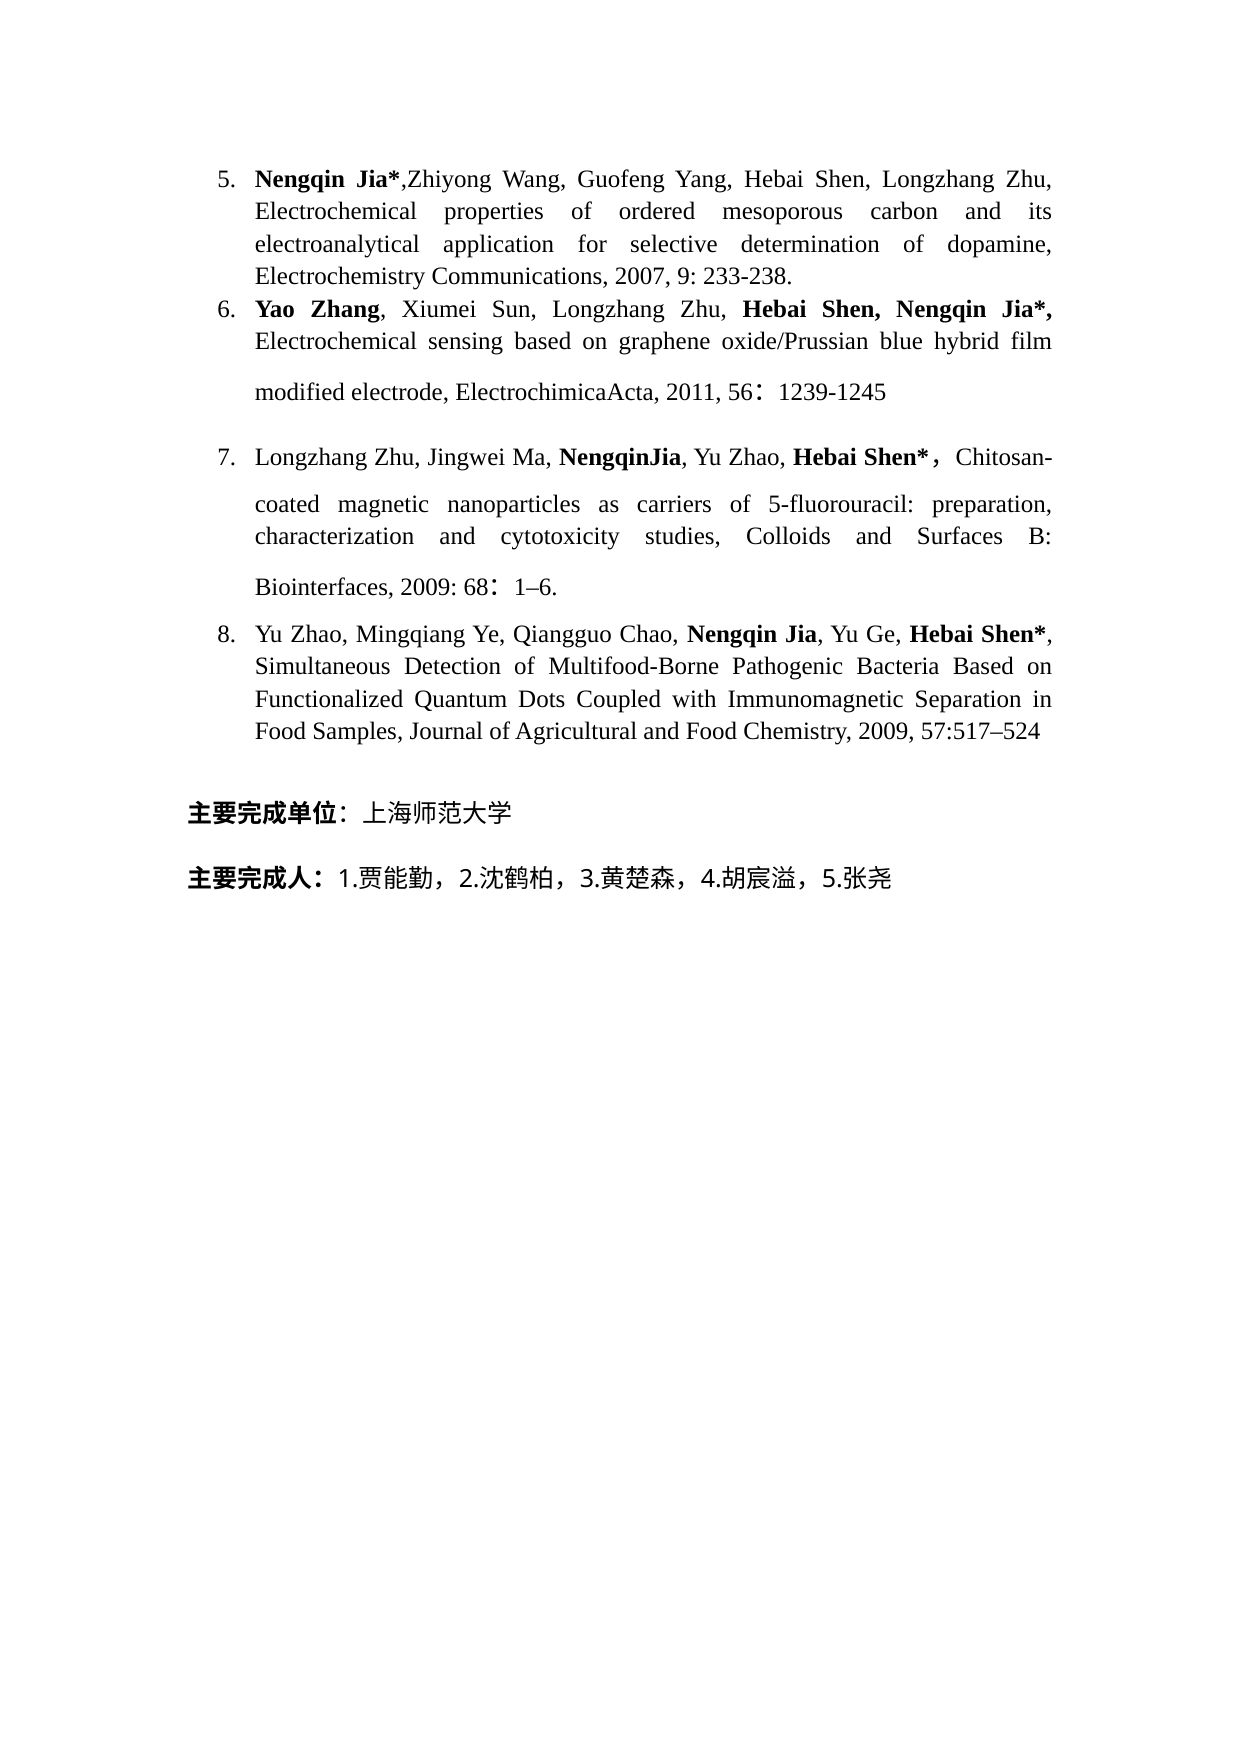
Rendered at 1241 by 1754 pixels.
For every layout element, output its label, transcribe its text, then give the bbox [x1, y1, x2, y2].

list Yao Zhang, Xiumei Sun, Longzhang Zhu, Hebai Shen, Nengqin Jia*, Electrochemical sensing based on graphene oxide/Prussian blue hybrid film modified electrode, ElectrochimicaActa, 2011, 56：1239-1245 [217, 292, 1053, 422]
list Nengqin Jia*,Zhiyong Wang, Guofeng Yang, Hebai Shen, Longzhang Zhu, Electrochemical properties of ordered mesoporous carbon and its electroanalytical application for selective determination of dopamine, Electrochemistry Communications, 2007, 9: 233-238. [217, 162, 1053, 292]
text 主要完成单位：上海师范大学 [187, 779, 1053, 844]
list Yu Zhao, Mingqiang Ye, Qiangguo Chao, Nengqin Jia, Yu Ge, Hebai Shen*, Simultaneous Detection of Multifood-Borne Pathogenic Bacteria Based on Functionalized Quantum Dots Coupled with Immunomagnetic Separation in Food Samples, Journal of Agricultural and Food Chemistry, 2009, 57:517–524 [217, 617, 1053, 747]
list Longzhang Zhu, Jingwei Ma, NengqinJia, Yu Zhao, Hebai Shen*，Chitosan-coated magnetic nanoparticles as carriers of 5-fluorouracil: preparation, characterization and cytotoxicity studies, Colloids and Surfaces B: Biointerfaces, 2009: 68：1–6. [217, 422, 1053, 617]
text 主要完成人：1.贾能勤，2.沈鹤柏，3.黄楚森，4.胡宸溢，5.张尧 [187, 844, 1053, 909]
